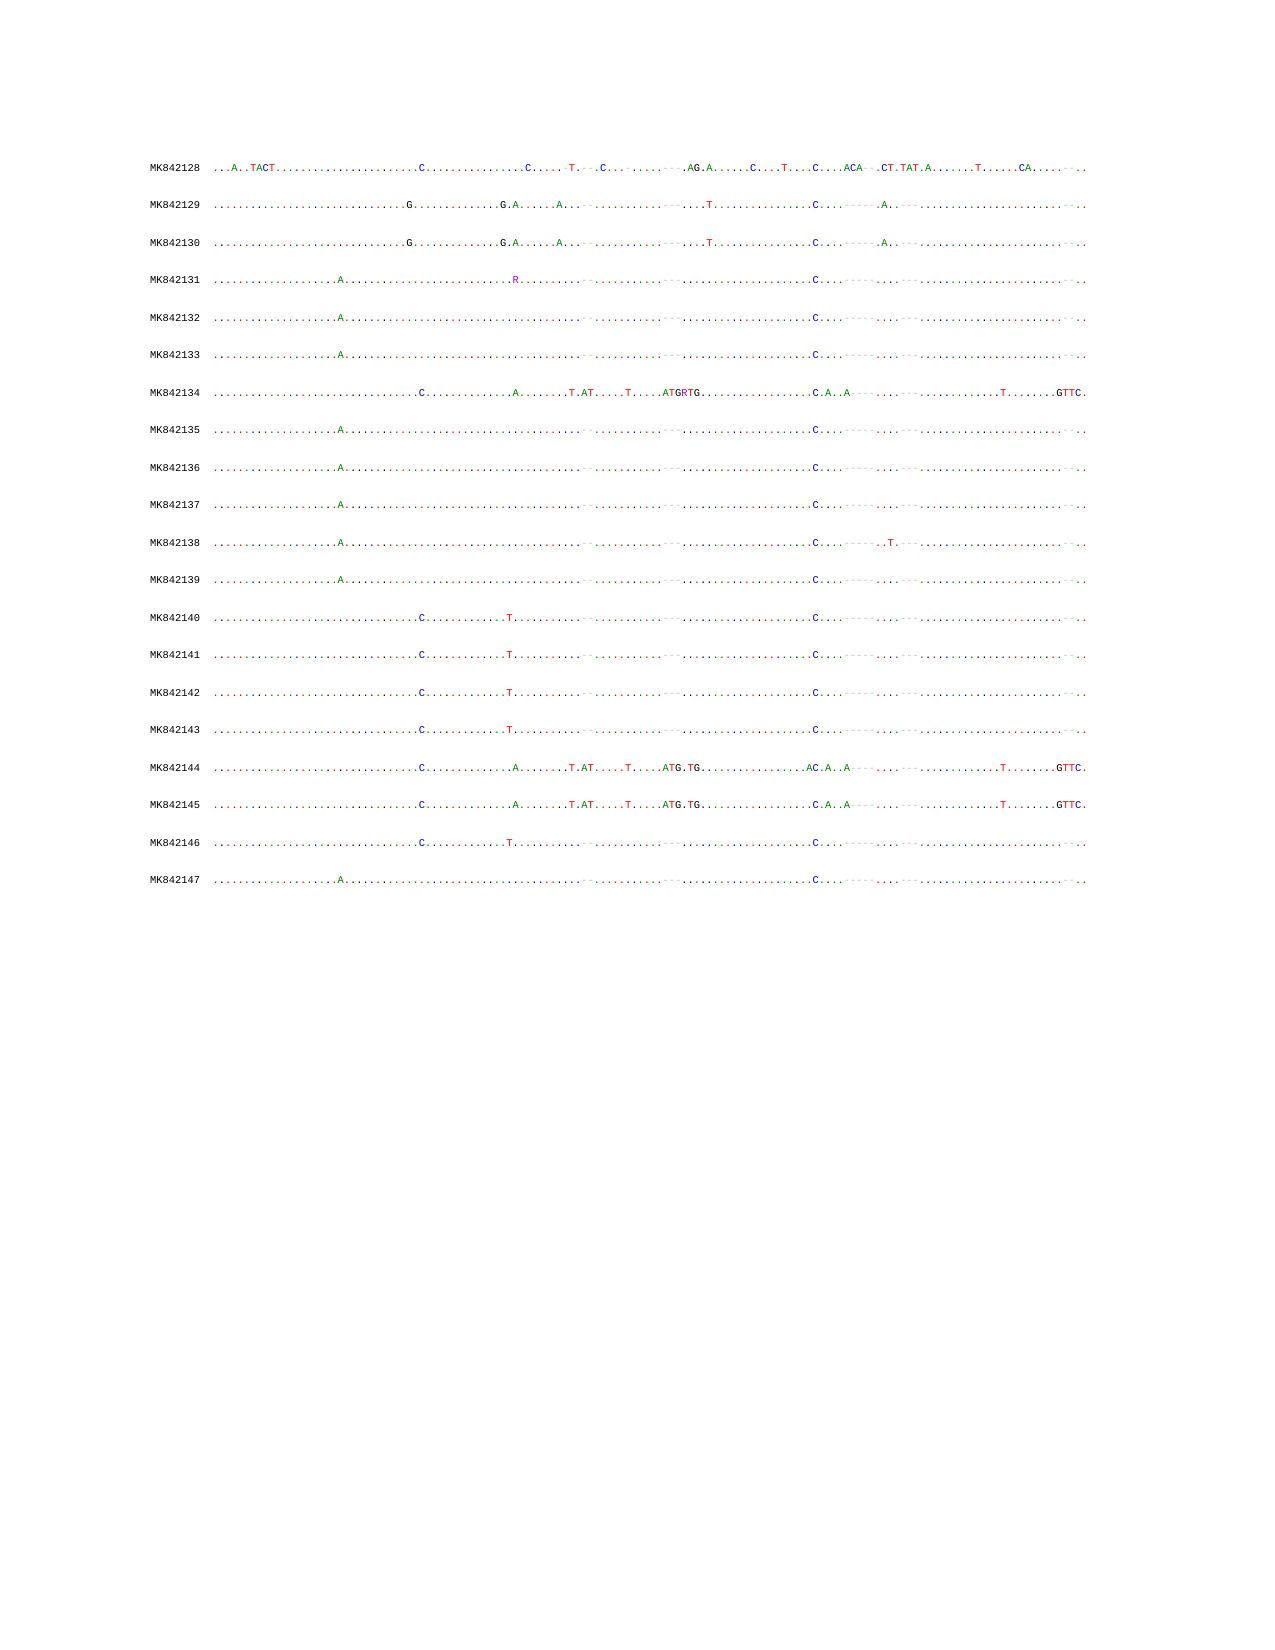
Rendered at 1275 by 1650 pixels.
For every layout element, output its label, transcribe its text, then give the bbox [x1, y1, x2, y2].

text MK842128 ...A..TACT.......................C................C.....-T.--.C...-.....---.AG.A......C....T....C....ACA--.CT.TAT.A.......T......CA.....--.. [150, 150, 1125, 187]
text MK842145 .................................C..............A........T.AT.....T.....ATG.TG..................C.A..A----....---.............T........GTTC. [150, 787, 1125, 825]
text MK842131 ....................A...........................R..........--...........---.....................C....-----....---.......................--.. [150, 262, 1125, 300]
text MK842136 ....................A......................................--...........---.....................C....-----....---.......................--.. [150, 450, 1125, 487]
text MK842134 .................................C..............A........T.AT.....T.....ATGRTG..................C.A..A----....---.............T........GTTC. [150, 375, 1125, 412]
text MK842129 ...............................G..............G.A......A...--...........---....T................C....-----.A..---.......................--.. [150, 187, 1125, 225]
text MK842140 .................................C.............T...........--...........---.....................C....-----....---.......................--.. [150, 600, 1125, 637]
text MK842144 .................................C..............A........T.AT.....T.....ATG.TG.................AC.A..A----....---.............T........GTTC. [150, 750, 1125, 787]
text MK842147 ....................A......................................--...........---.....................C....-----....---.......................--.. [150, 862, 1125, 900]
text MK842143 .................................C.............T...........--...........---.....................C....-----....---.......................--.. [150, 712, 1125, 750]
text MK842130 ...............................G..............G.A......A...--...........---....T................C....-----.A..---.......................--.. [150, 225, 1125, 262]
text MK842137 ....................A......................................--...........---.....................C....-----....---.......................--.. [150, 487, 1125, 525]
text MK842141 .................................C.............T...........--...........---.....................C....-----....---.......................--.. [150, 637, 1125, 675]
text MK842133 ....................A......................................--...........---.....................C....-----....---.......................--.. [150, 337, 1125, 375]
text MK842142 .................................C.............T...........--...........---.....................C....-----....---.......................--.. [150, 675, 1125, 712]
text MK842138 ....................A......................................--...........---.....................C....-----..T.---.......................--.. [150, 525, 1125, 562]
text MK842146 .................................C.............T...........--...........---.....................C....-----....---.......................--.. [150, 825, 1125, 862]
text MK842132 ....................A......................................--...........---.....................C....-----....---.......................--.. [150, 300, 1125, 337]
text MK842139 ....................A......................................--...........---.....................C....-----....---.......................--.. [150, 562, 1125, 600]
text MK842135 ....................A......................................--...........---.....................C....-----....---.......................--.. [150, 412, 1125, 450]
